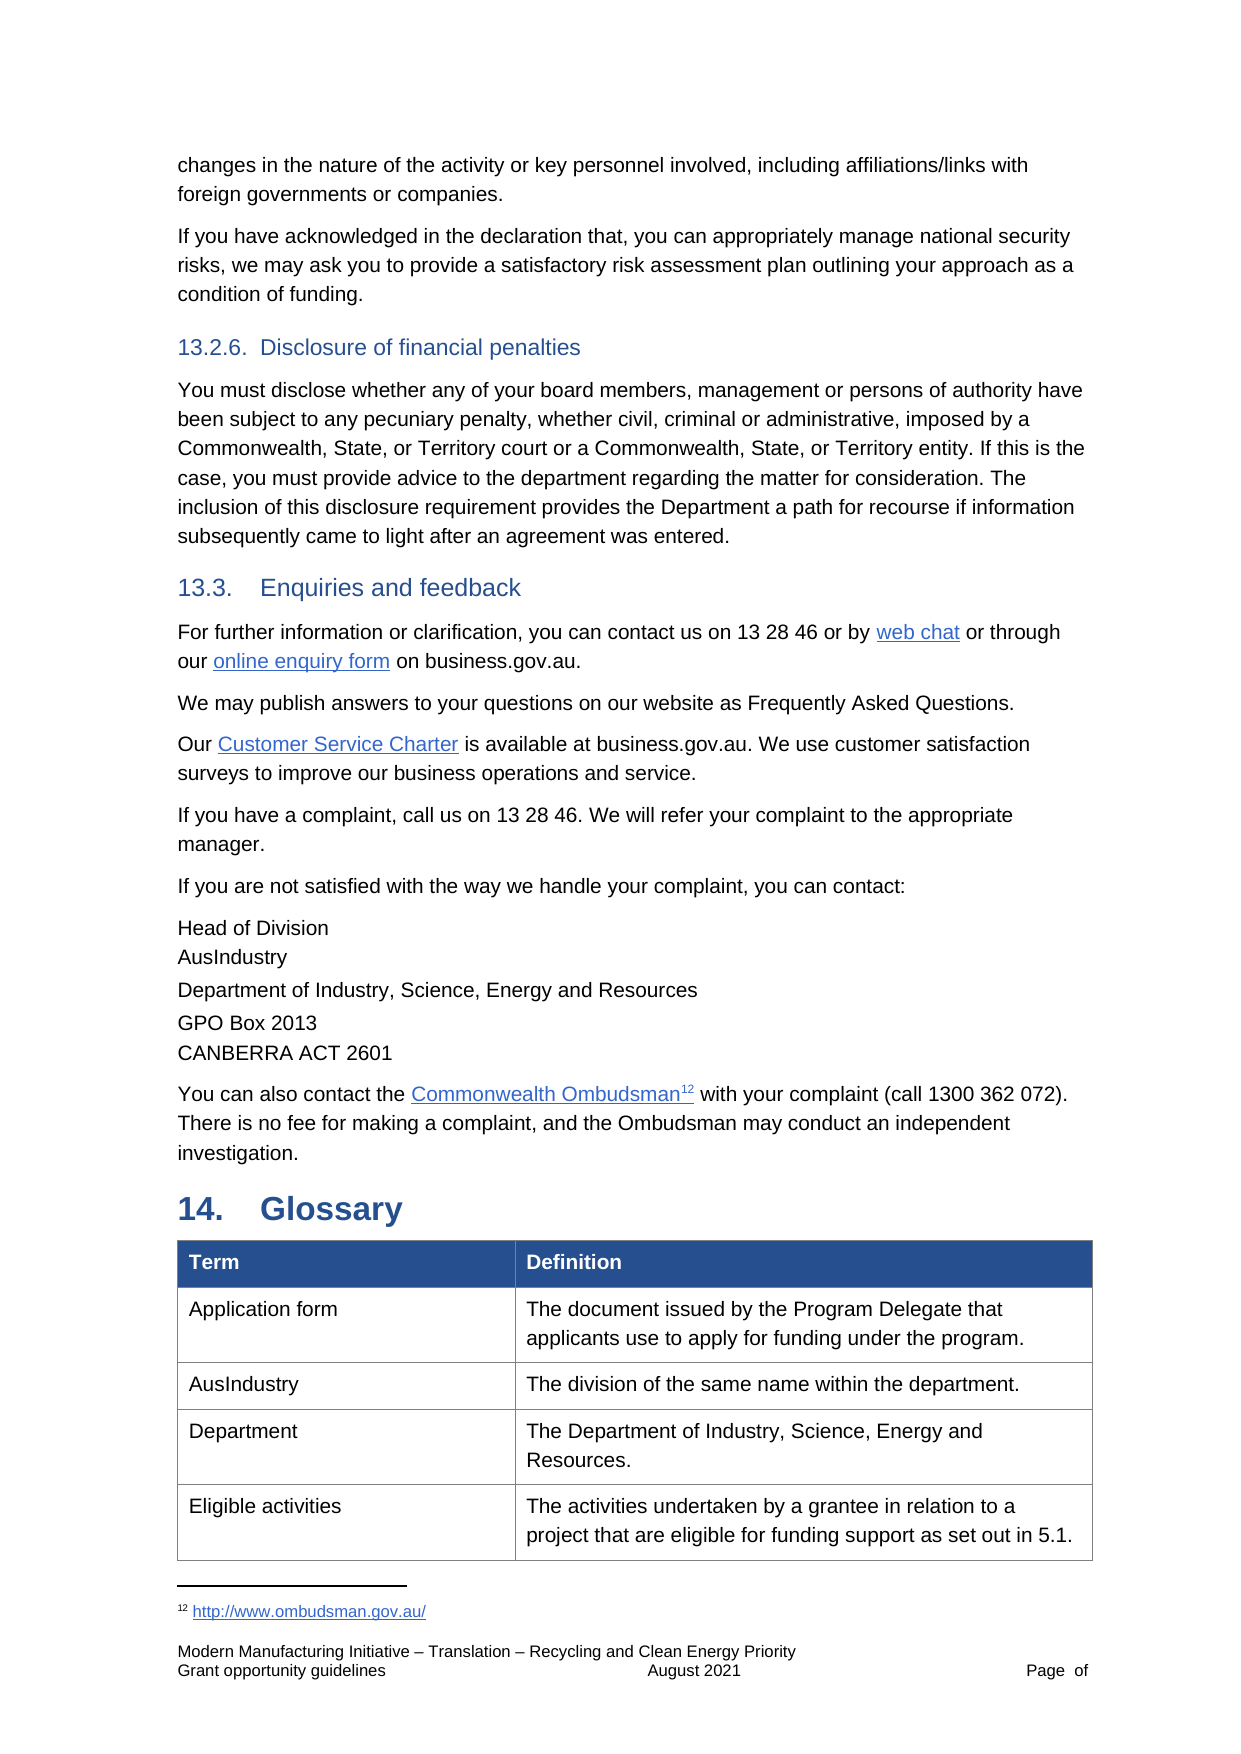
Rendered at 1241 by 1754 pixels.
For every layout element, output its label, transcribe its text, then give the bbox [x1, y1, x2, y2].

subtitle Disclosure of financial penalties [177, 331, 1092, 360]
text If you are not satisfied with the way we handle your complaint, you can contact: [177, 868, 1092, 898]
subtitle Enquiries and feedback [177, 573, 1092, 602]
text For further information or clarification, you can contact us on 13 28 46 or by web chat or through our online enquiry form on business.gov.au. [177, 614, 1092, 673]
table_header Definition [516, 1241, 1092, 1287]
text We may publish answers to your questions on our website as Frequently Asked Questions. [177, 685, 1092, 714]
table_cell The document issued by the Program Delegate that applicants use to apply for funding under the program. [516, 1288, 1092, 1362]
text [177, 148, 1092, 206]
table_header Term [178, 1241, 515, 1287]
text You must disclose whether any of your board members, management or persons of authority have been subject to any pecuniary penalty, whether civil, criminal or administrative, imposed by a Commonwealth, State, or Territory court or a Commonwealth, State, or Territory entity. If this is the case, you must provide advice to the department regarding the matter for consideration. The inclusion of this disclosure requirement provides the Department a path for recourse if information subsequently came to light after an agreement was entered. [177, 373, 1092, 548]
text Our Customer Service Charter is available at business.gov.au. We use customer satisfaction surveys to improve our business operations and service. [177, 727, 1092, 785]
text Department of Industry, Science, Energy and Resources [177, 973, 1092, 1002]
text GPO Box 2013 CANBERRA ACT 2601 [177, 1006, 1092, 1064]
table_cell The Department of Industry, Science, Energy and Resources. [516, 1410, 1092, 1484]
text If you have a complaint, call us on 13 28 46. We will refer your complaint to the appropriate manager. [177, 798, 1092, 856]
text If you have acknowledged in the declaration that, you can appropriately manage national security risks, we may ask you to provide a satisfactory risk assessment plan outlining your approach as a condition of funding. [177, 218, 1092, 306]
table_cell AusIndustry [178, 1363, 515, 1408]
table_cell Eligible activities [178, 1485, 515, 1559]
text You can also contact the Commonwealth Ombudsman with your complaint (call 1300 362 072). There is no fee for making a complaint, and the Ombudsman may conduct an independent investigation. [177, 1077, 1092, 1164]
text Head of Division AusIndustry [177, 910, 1092, 968]
table_cell The division of the same name within the department. [516, 1363, 1092, 1408]
subtitle Glossary [177, 1189, 1092, 1228]
table_cell Department [178, 1410, 515, 1484]
table_cell The activities undertaken by a grantee in relation to a project that are eligible for funding support as set out in 5.1. [516, 1485, 1092, 1559]
table_cell Application form [178, 1288, 515, 1362]
